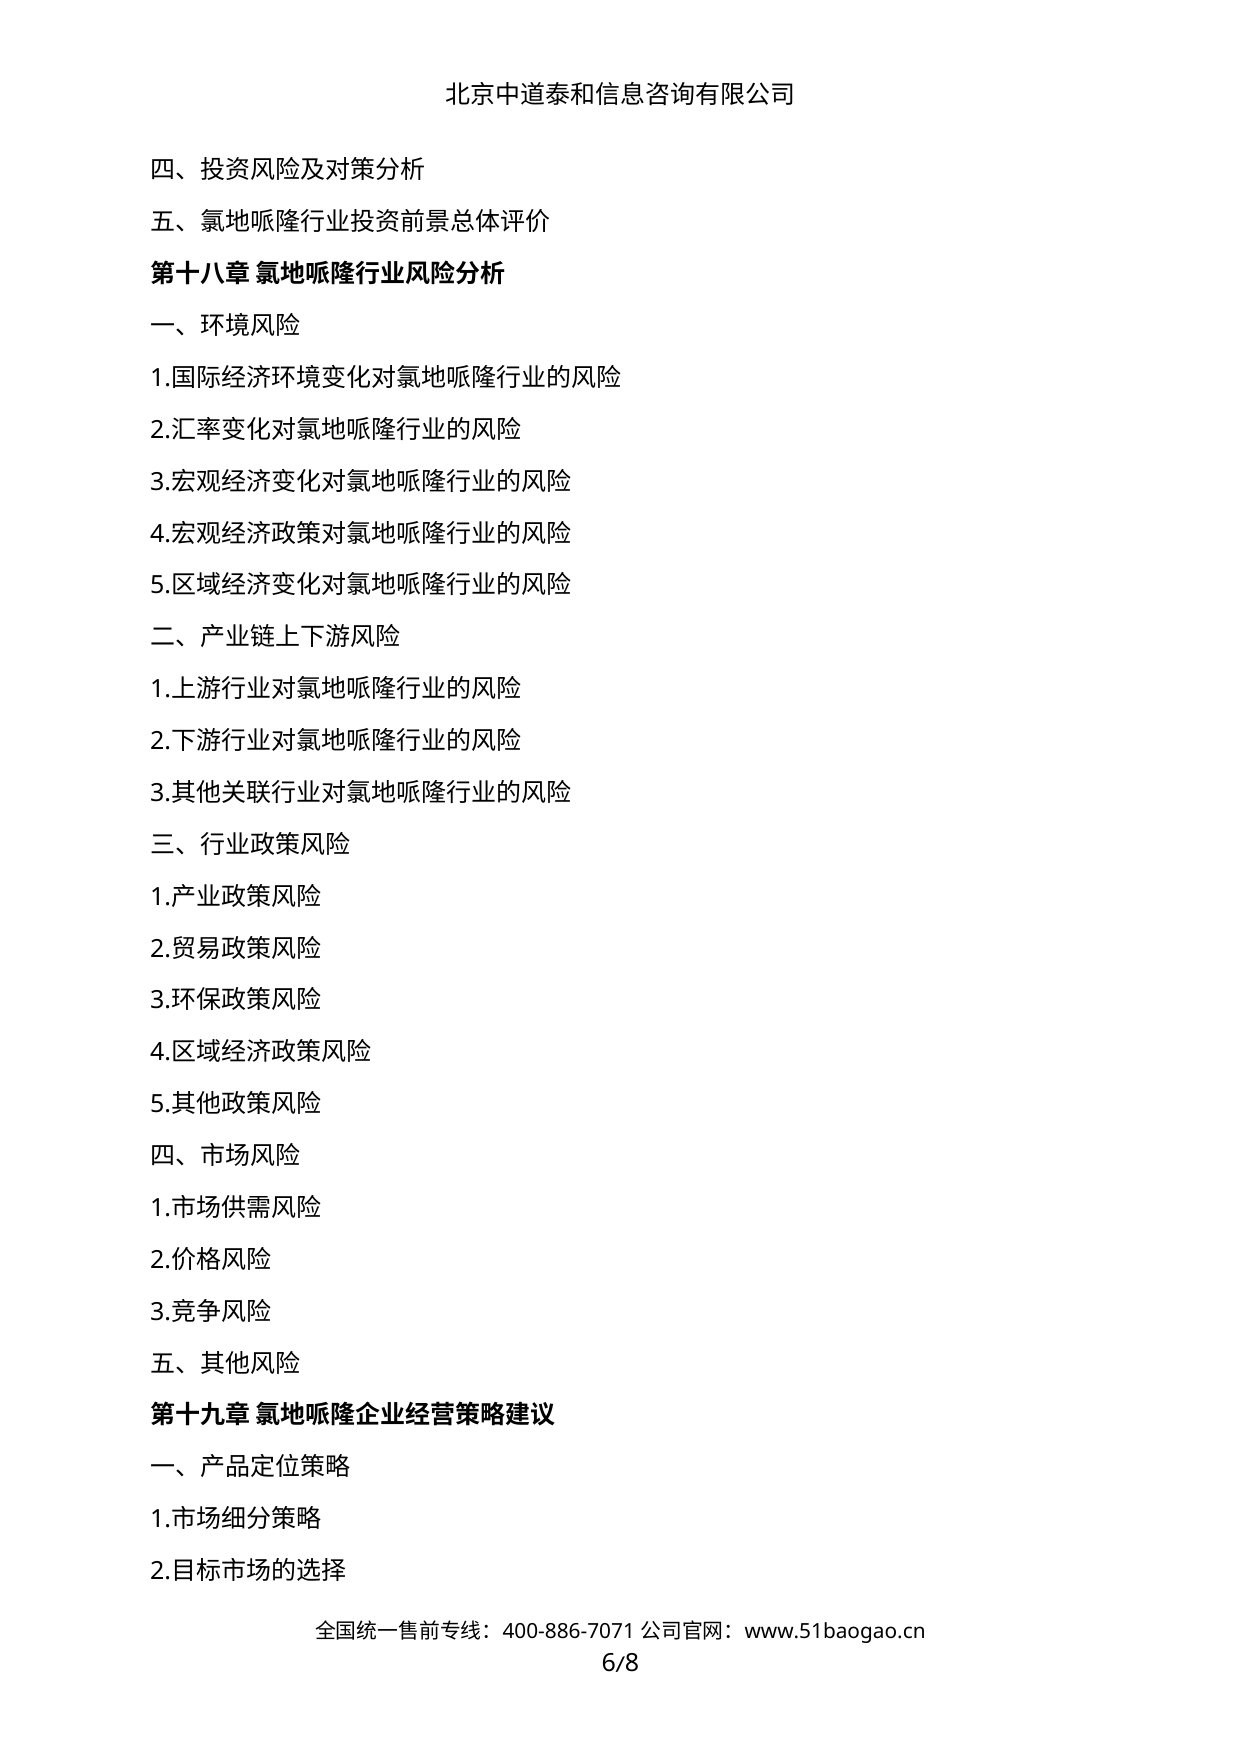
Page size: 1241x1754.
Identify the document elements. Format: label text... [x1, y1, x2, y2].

text 5.其他政策风险 [150, 1084, 1090, 1120]
text 3.环保政策风险 [150, 980, 1090, 1016]
text 二、产业链上下游风险 [150, 617, 1090, 653]
text 5.区域经济变化对氯地哌隆行业的风险 [150, 565, 1090, 601]
text 五、其他风险 [150, 1343, 1090, 1379]
text 第十八章 氯地哌隆行业风险分析 [150, 254, 1090, 290]
text 4.区域经济政策风险 [150, 1032, 1090, 1068]
text 第十九章 氯地哌隆企业经营策略建议 [150, 1395, 1090, 1431]
text 3.其他关联行业对氯地哌隆行业的风险 [150, 772, 1090, 809]
text 2.价格风险 [150, 1239, 1090, 1276]
text 四、市场风险 [150, 1136, 1090, 1172]
text 三、行业政策风险 [150, 824, 1090, 861]
text 2.目标市场的选择 [150, 1551, 1090, 1587]
text 3.竞争风险 [150, 1291, 1090, 1327]
text 四、投资风险及对策分析 [150, 150, 1090, 186]
text 1.产业政策风险 [150, 876, 1090, 912]
text 2.贸易政策风险 [150, 928, 1090, 964]
text 2.汇率变化对氯地哌隆行业的风险 [150, 409, 1090, 446]
text 4.宏观经济政策对氯地哌隆行业的风险 [150, 513, 1090, 549]
text 一、产品定位策略 [150, 1447, 1090, 1483]
text 1.国际经济环境变化对氯地哌隆行业的风险 [150, 357, 1090, 394]
text 1.市场细分策略 [150, 1499, 1090, 1535]
text 2.下游行业对氯地哌隆行业的风险 [150, 721, 1090, 757]
text 1.市场供需风险 [150, 1187, 1090, 1224]
text 一、环境风险 [150, 306, 1090, 342]
text 五、氯地哌隆行业投资前景总体评价 [150, 202, 1090, 238]
text 3.宏观经济变化对氯地哌隆行业的风险 [150, 461, 1090, 497]
text 1.上游行业对氯地哌隆行业的风险 [150, 669, 1090, 705]
